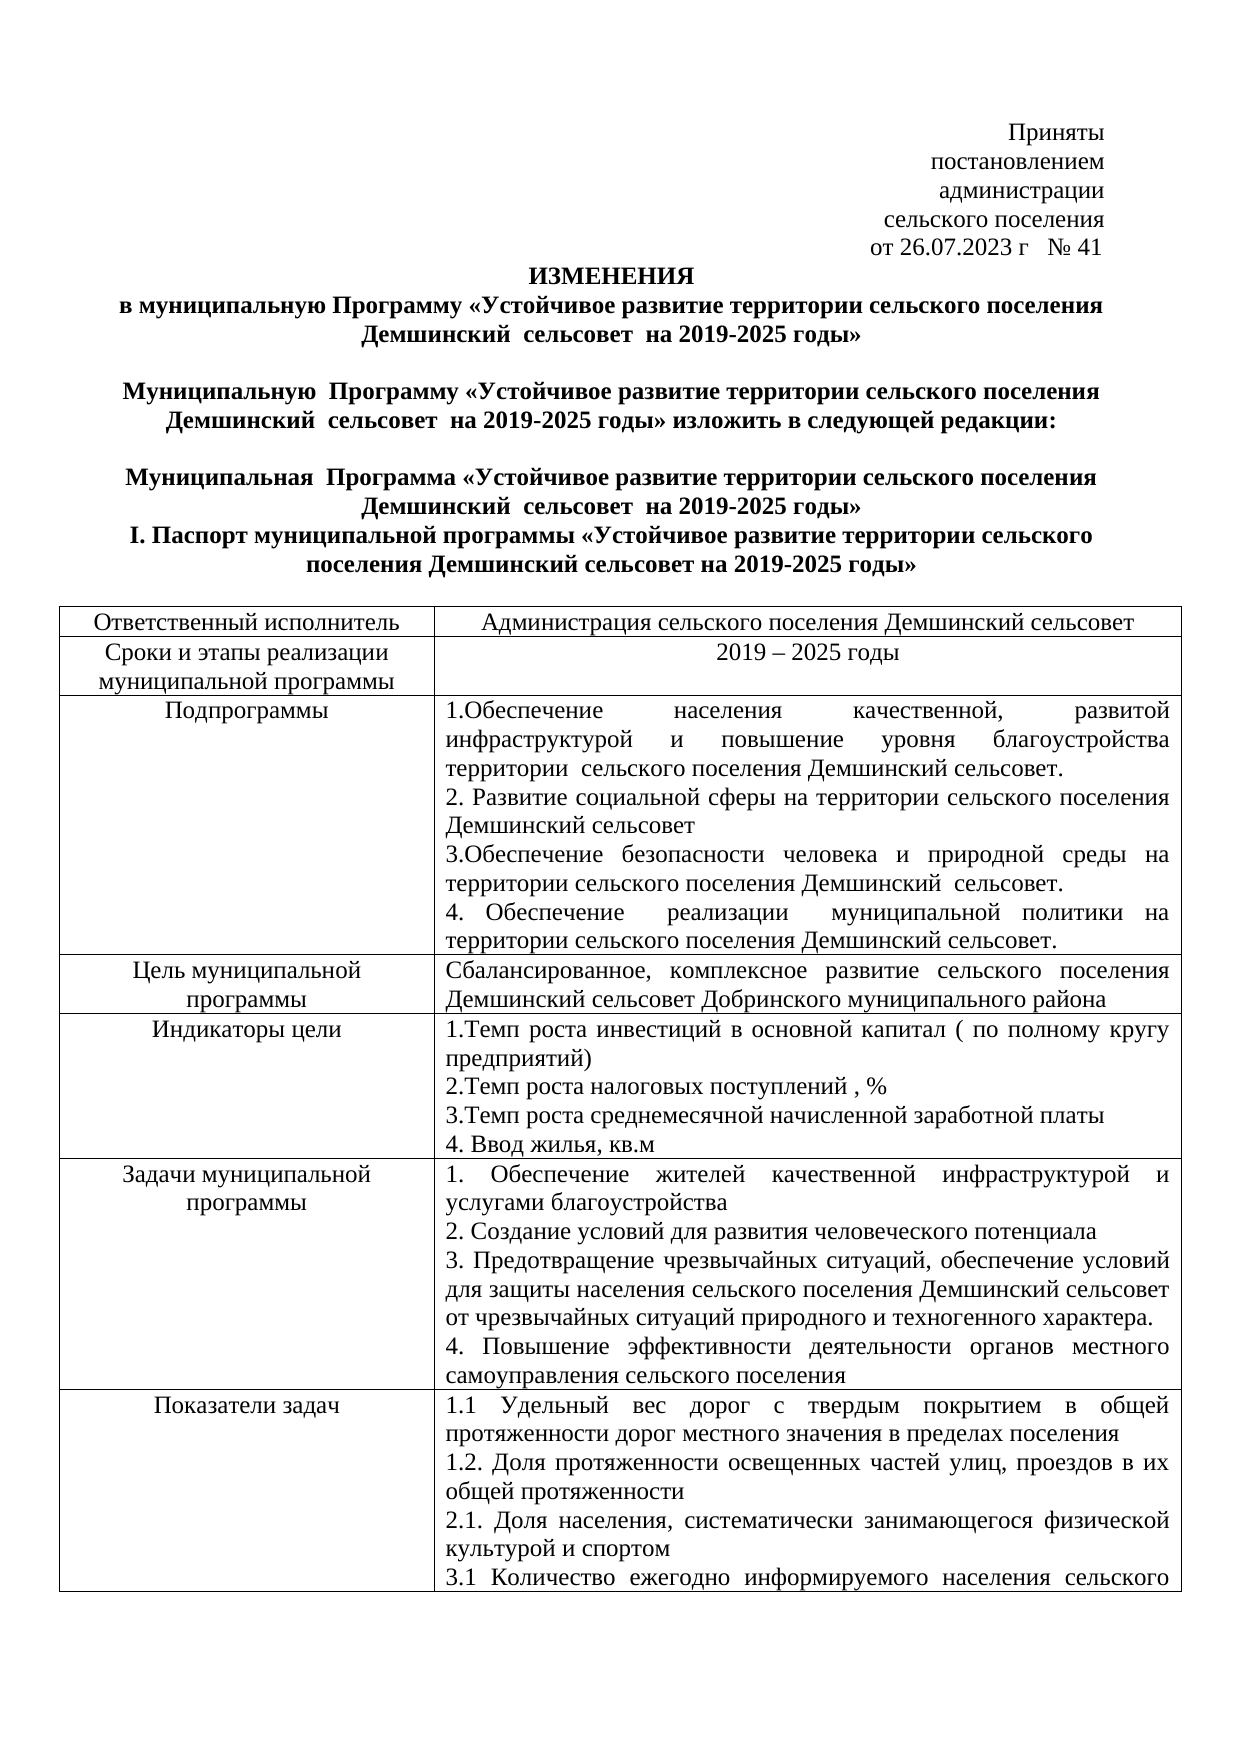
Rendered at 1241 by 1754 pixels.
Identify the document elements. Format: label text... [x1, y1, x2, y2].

table_cell 1. Обеспечение жителей качественной инфраструктурой и услугами благоустройства 2. Создание условий для развития человеческого потенциала 3. Предотвращение чрезвычайных ситуаций, обеспечение условий для защиты населения сельского поселения Демшинский сельсовет от чрезвычайных ситуаций природного и техногенного характера. 4. Повышение эффективности деятельности органов местного самоуправления сельского поселения [435, 1159, 1181, 1389]
table_cell 2019 – 2025 годы [435, 637, 1181, 694]
text постановлением [118, 146, 1104, 175]
table_cell Цель муниципальной программы [60, 955, 434, 1013]
table_header Администрация сельского поселения Демшинский сельсовет [435, 607, 1181, 636]
text администрации [118, 175, 1104, 204]
table_cell Задачи муниципальной программы [60, 1159, 434, 1389]
text ИЗМЕНЕНИЯ [118, 261, 1104, 290]
text Муниципальная Программа «Устойчивое развитие территории сельского поселения Демшинский сельсовет на 2019-2025 годы» [118, 462, 1104, 520]
table_cell 1.Темп роста инвестиций в основной капитал ( по полному кругу предприятий) 2.Темп роста налоговых поступлений , % 3.Темп роста среднемесячной начисленной заработной платы 4. Ввод жилья, кв.м [435, 1014, 1181, 1158]
text сельского поселения [118, 204, 1104, 232]
text в муниципальную Программу «Устойчивое развитие территории сельского поселения Демшинский сельсовет на 2019-2025 годы» [118, 290, 1104, 347]
text от 26.07.2023 г № 41 [118, 232, 1104, 261]
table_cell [435, 1390, 1181, 1591]
table_cell Сбалансированное, комплексное развитие сельского поселения Демшинский сельсовет Добринского муниципального района [435, 955, 1181, 1013]
table_cell 1.Обеспечение населения качественной, развитой инфраструктурой и повышение уровня благоустройства территории сельского поселения Демшинский сельсовет. 2. Развитие социальной сферы на территории сельского поселения Демшинский сельсовет 3.Обеспечение безопасности человека и природной среды на территории сельского поселения Демшинский сельсовет. 4. Обеспечение реализации муниципальной политики на территории сельского поселения Демшинский сельсовет. [435, 696, 1181, 954]
table_cell Индикаторы цели [60, 1014, 434, 1158]
table_cell Подпрограммы [60, 696, 434, 954]
text Приняты [118, 117, 1104, 146]
text Муниципальную Программу «Устойчивое развитие территории сельского поселения Демшинский сельсовет на 2019-2025 годы» изложить в следующей редакции: [118, 376, 1104, 434]
text I. Паспорт муниципальной программы «Устойчивое развитие территории сельского поселения Демшинский сельсовет на 2019-2025 годы» [118, 520, 1104, 577]
table_cell Сроки и этапы реализации муниципальной программы [60, 637, 434, 694]
table_header Ответственный исполнитель [60, 607, 434, 636]
table_cell Показатели задач [60, 1390, 434, 1591]
